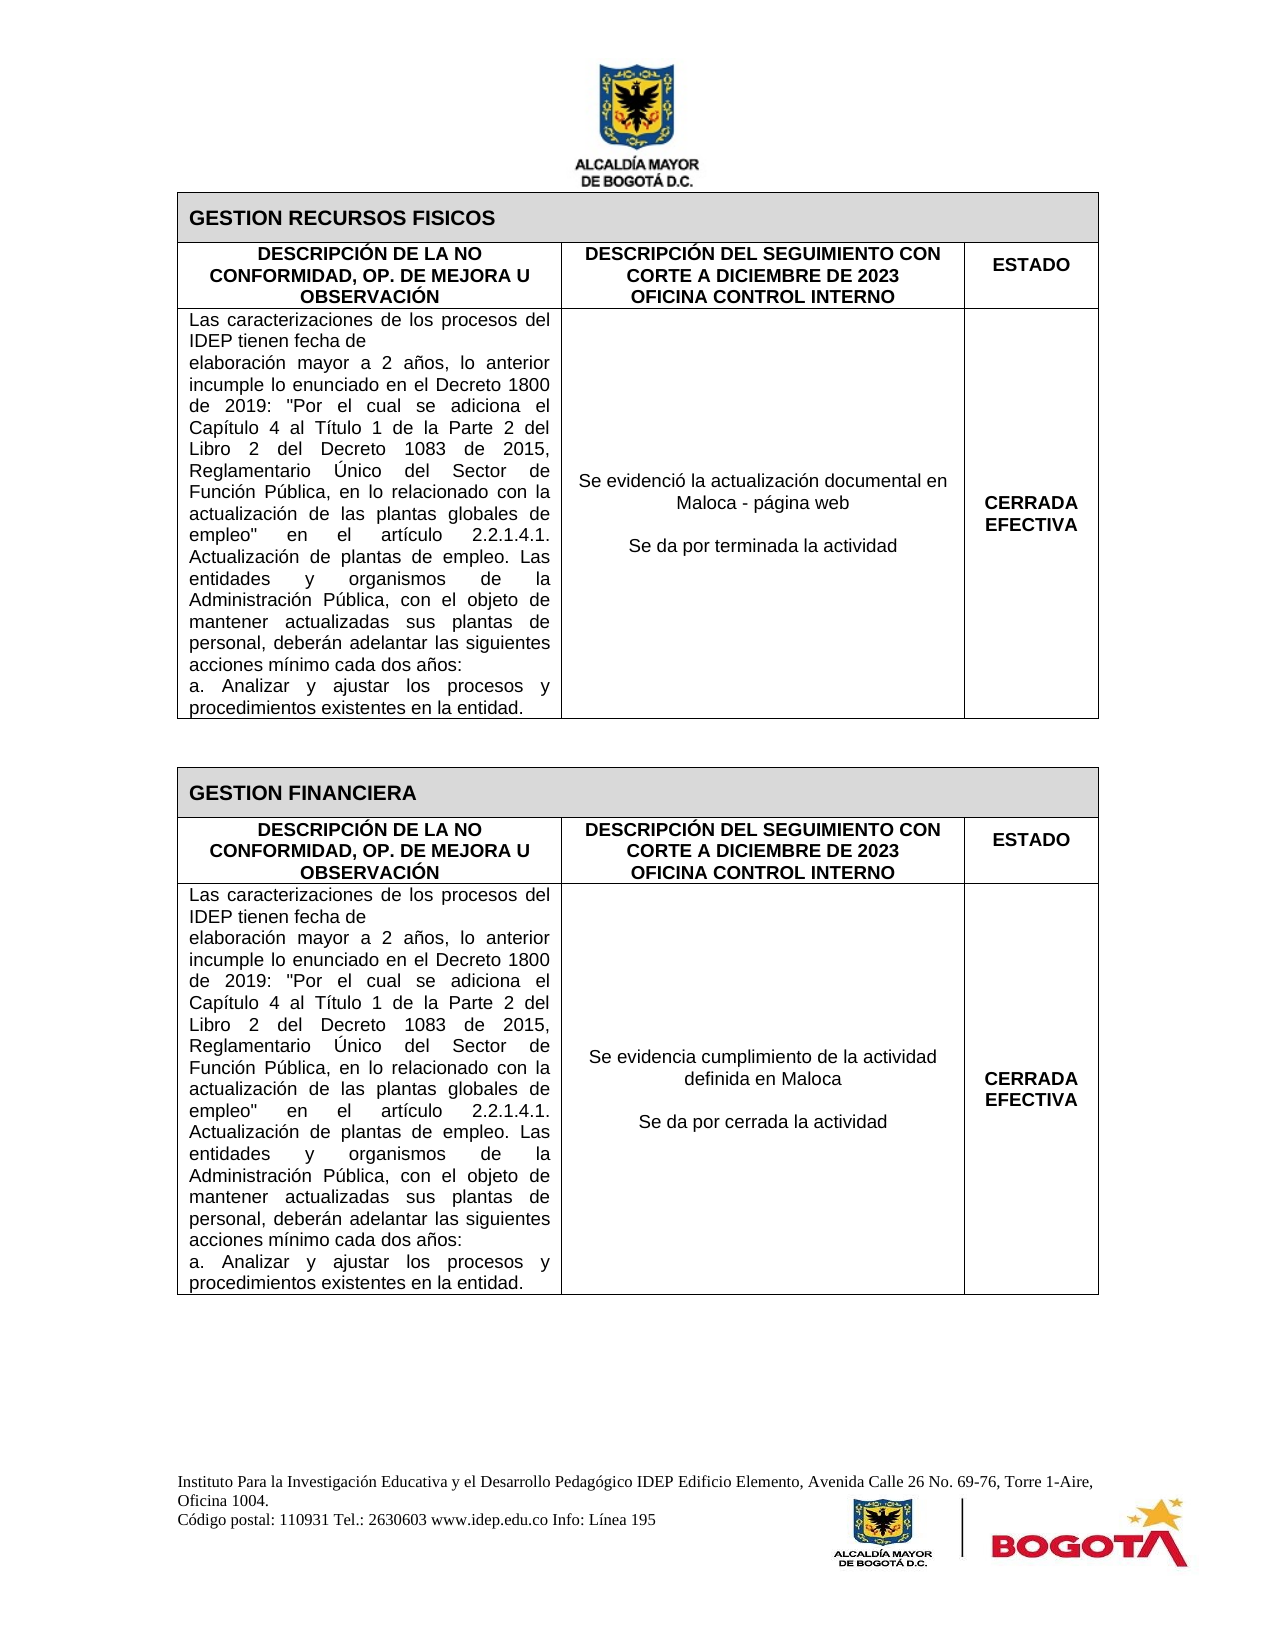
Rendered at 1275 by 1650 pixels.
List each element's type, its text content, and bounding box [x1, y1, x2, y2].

table_header GESTION FINANCIERA [178, 768, 1098, 817]
table_cell ESTADO [965, 818, 1098, 883]
table_cell Se evidencia cumplimiento de la actividad definida en Maloca Se da por cerrada la actividad [562, 884, 964, 1294]
table_cell CERRADA EFECTIVA [965, 884, 1098, 1294]
table_cell DESCRIPCIÓN DE LA NO CONFORMIDAD, OP. DE MEJORA U OBSERVACIÓN [178, 818, 561, 883]
table_cell DESCRIPCIÓN DEL SEGUIMIENTO CON CORTE A DICIEMBRE DE 2023 OFICINA CONTROL INTERNO [562, 243, 964, 308]
table_cell ESTADO [965, 243, 1098, 308]
table_cell Se evidenció la actualización documental en Maloca - página web Se da por terminada la actividad [562, 309, 964, 718]
table_cell DESCRIPCIÓN DEL SEGUIMIENTO CON CORTE A DICIEMBRE DE 2023 OFICINA CONTROL INTERNO [562, 818, 964, 883]
table_header GESTION RECURSOS FISICOS [178, 193, 1098, 242]
table_cell DESCRIPCIÓN DE LA NO CONFORMIDAD, OP. DE MEJORA U OBSERVACIÓN [178, 243, 561, 308]
table_cell CERRADA EFECTIVA [965, 309, 1098, 718]
picture [815, 1488, 1207, 1576]
picture [566, 58, 709, 192]
